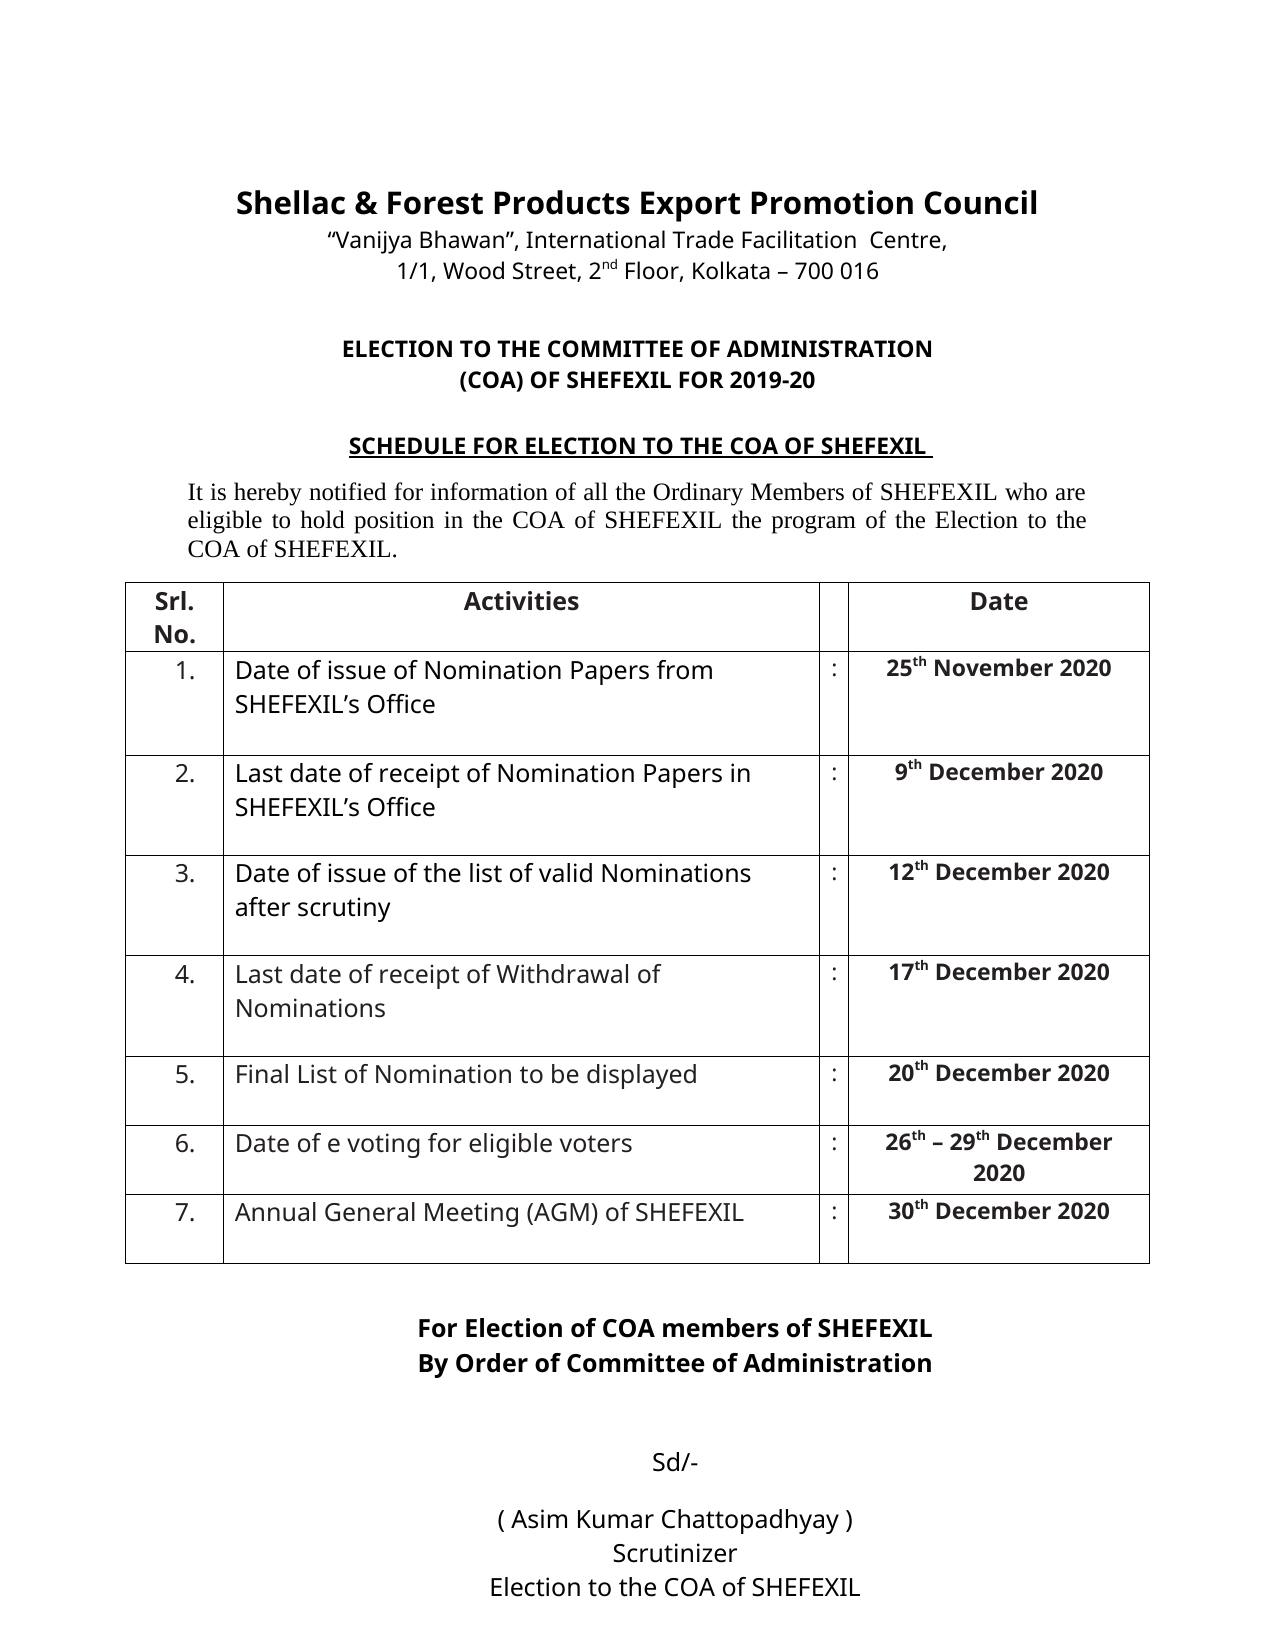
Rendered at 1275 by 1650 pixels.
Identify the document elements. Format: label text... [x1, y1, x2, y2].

table_cell Annual General Meeting (AGM) of SHEFEXIL [224, 1195, 819, 1263]
table_cell 17th December 2020 [849, 956, 1149, 1056]
text Shellac & Forest Products Export Promotion Council [187, 181, 1087, 224]
table_cell [126, 1126, 223, 1194]
table_cell 26th – 29th December 2020 [849, 1126, 1149, 1194]
table_header Activities [224, 583, 819, 651]
table_cell 9th December 2020 [849, 756, 1149, 855]
table_cell Date of issue of the list of valid Nominations after scrutiny [224, 856, 819, 955]
table_cell [126, 1057, 223, 1125]
text (COA) OF SHEFEXIL FOR 2019-20 [187, 364, 1087, 396]
text SCHEDULE FOR ELECTION TO THE COA OF SHEFEXIL [187, 430, 1087, 461]
text 1/1, , 2nd Floor, Kolkata – 700 016 [187, 255, 1087, 286]
table_cell : [820, 652, 848, 754]
table_cell : [820, 956, 848, 1056]
table_cell [126, 856, 223, 955]
table_cell Last date of receipt of Nomination Papers in SHEFEXIL’s Office [224, 756, 819, 855]
text It is hereby notified for information of all the Ordinary Members of SHEFEXIL who are eligible to hold position in the COA of SHEFEXIL the program of the Election to the COA of SHEFEXIL. [187, 477, 1087, 563]
text For Election of COA members of SHEFEXIL [262, 1311, 1087, 1345]
text Election to the COA of SHEFEXIL [262, 1569, 1087, 1603]
text “Vanijya Bhawan”, International Trade Facilitation Centre, [187, 224, 1087, 255]
text ELECTION TO THE COMMITTEE OF ADMINISTRATION [187, 333, 1087, 364]
text ( Asim Kumar Chattopadhyay ) [262, 1501, 1087, 1535]
table_cell [126, 956, 223, 1056]
text By Order of Committee of Administration [262, 1345, 1087, 1379]
table_header Date [849, 583, 1149, 651]
table_cell : [820, 1126, 848, 1194]
table_cell Last date of receipt of Withdrawal of Nominations [224, 956, 819, 1056]
table_cell [126, 1195, 223, 1263]
table_header Srl. No. [126, 583, 223, 651]
text Scrutinizer [262, 1535, 1087, 1569]
table_cell Final List of Nomination to be displayed [224, 1057, 819, 1125]
table_cell : [820, 1057, 848, 1125]
table_cell [126, 756, 223, 855]
table_cell 20th December 2020 [849, 1057, 1149, 1125]
table_cell : [820, 856, 848, 955]
table_cell 25th November 2020 [849, 652, 1149, 754]
table_cell Date of e voting for eligible voters [224, 1126, 819, 1194]
table_cell [126, 652, 223, 754]
text Sd/- [262, 1444, 1087, 1479]
table_cell 12th December 2020 [849, 856, 1149, 955]
table_cell 30th December 2020 [849, 1195, 1149, 1263]
table_header [820, 583, 848, 651]
table_cell : [820, 756, 848, 855]
table_cell : [820, 1195, 848, 1263]
table_cell Date of issue of Nomination Papers from SHEFEXIL’s Office [224, 652, 819, 754]
